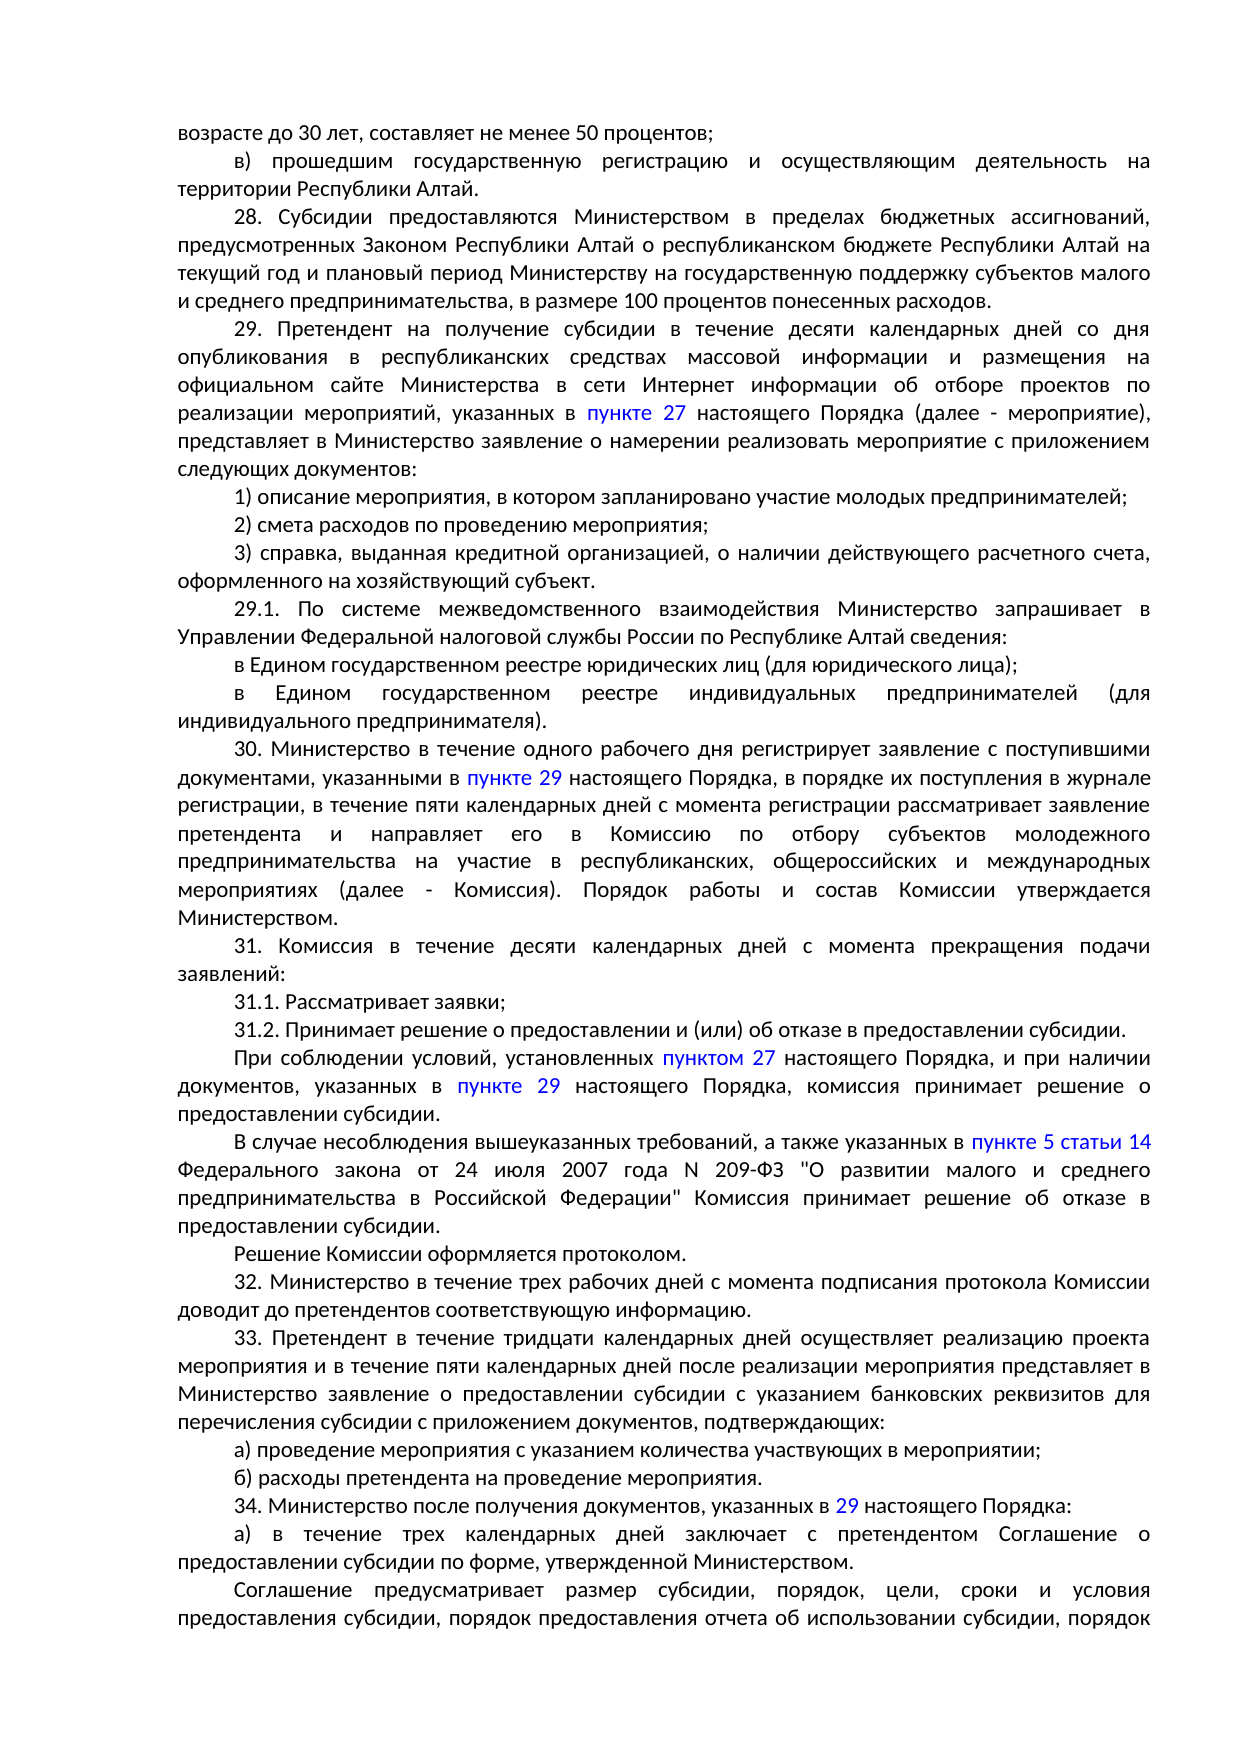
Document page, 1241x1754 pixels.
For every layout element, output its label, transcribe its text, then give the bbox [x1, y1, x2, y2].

text 30. Министерство в течение одного рабочего дня регистрирует заявление с поступившими документами, указанными в пункте 29 настоящего Порядка, в порядке их поступления в журнале регистрации, в течение пяти календарных дней с момента регистрации рассматривает заявление претендента и направляет его в Комиссию по отбору субъектов молодежного предпринимательства на участие в республиканских, общероссийских и международных мероприятиях (далее - Комиссия). Порядок работы и состав Комиссии утверждается Министерством. [177, 734, 1152, 931]
text 32. Министерство в течение трех рабочих дней с момента подписания протокола Комиссии доводит до претендентов соответствующую информацию. [177, 1267, 1152, 1323]
text В случае несоблюдения вышеуказанных требований, а также указанных в пункте 5 статьи 14 Федерального закона от 24 июля 2007 года N 209-ФЗ "О развитии малого и среднего предпринимательства в Российской Федерации" Комиссия принимает решение об отказе в предоставлении субсидии. [177, 1127, 1152, 1239]
text 31.1. Рассматривает заявки; [177, 987, 1152, 1015]
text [177, 1575, 1152, 1631]
text 3) справка, выданная кредитной организацией, о наличии действующего расчетного счета, оформленного на хозяйствующий субъект. [177, 538, 1152, 594]
text в Едином государственном реестре юридических лиц (для юридического лица); [177, 651, 1152, 678]
text а) проведение мероприятия с указанием количества участвующих в мероприятии; [177, 1435, 1152, 1463]
text 28. Субсидии предоставляются Министерством в пределах бюджетных ассигнований, предусмотренных Законом Республики Алтай о республиканском бюджете Республики Алтай на текущий год и плановый период Министерству на государственную поддержку субъектов малого и среднего предпринимательства, в размере 100 процентов понесенных расходов. [177, 202, 1152, 314]
text Решение Комиссии оформляется протоколом. [177, 1239, 1152, 1267]
text б) расходы претендента на проведение мероприятия. [177, 1463, 1152, 1491]
text 1) описание мероприятия, в котором запланировано участие молодых предпринимателей; [177, 482, 1152, 510]
text 33. Претендент в течение тридцати календарных дней осуществляет реализацию проекта мероприятия и в течение пяти календарных дней после реализации мероприятия представляет в Министерство заявление о предоставлении субсидии с указанием банковских реквизитов для перечисления субсидии с приложением документов, подтверждающих: [177, 1323, 1152, 1435]
text в) прошедшим государственную регистрацию и осуществляющим деятельность на территории Республики Алтай. [177, 146, 1152, 202]
text 31. Комиссия в течение десяти календарных дней с момента прекращения подачи заявлений: [177, 931, 1152, 987]
text При соблюдении условий, установленных пунктом 27 настоящего Порядка, и при наличии документов, указанных в пункте 29 настоящего Порядка, комиссия принимает решение о предоставлении субсидии. [177, 1043, 1152, 1127]
text 29. Претендент на получение субсидии в течение десяти календарных дней со дня опубликования в республиканских средствах массовой информации и размещения на официальном сайте Министерства в сети Интернет информации об отборе проектов по реализации мероприятий, указанных в пункте 27 настоящего Порядка (далее - мероприятие), представляет в Министерство заявление о намерении реализовать мероприятие с приложением следующих документов: [177, 314, 1152, 482]
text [177, 118, 1152, 146]
text 29.1. По системе межведомственного взаимодействия Министерство запрашивает в Управлении Федеральной налоговой службы России по Республике Алтай сведения: [177, 594, 1152, 651]
text 31.2. Принимает решение о предоставлении и (или) об отказе в предоставлении субсидии. [177, 1015, 1152, 1043]
text а) в течение трех календарных дней заключает с претендентом Соглашение о предоставлении субсидии по форме, утвержденной Министерством. [177, 1519, 1152, 1575]
text 2) смета расходов по проведению мероприятия; [177, 510, 1152, 538]
text в Едином государственном реестре индивидуальных предпринимателей (для индивидуального предпринимателя). [177, 678, 1152, 734]
text 34. Министерство после получения документов, указанных в 29 настоящего Порядка: [177, 1491, 1152, 1519]
